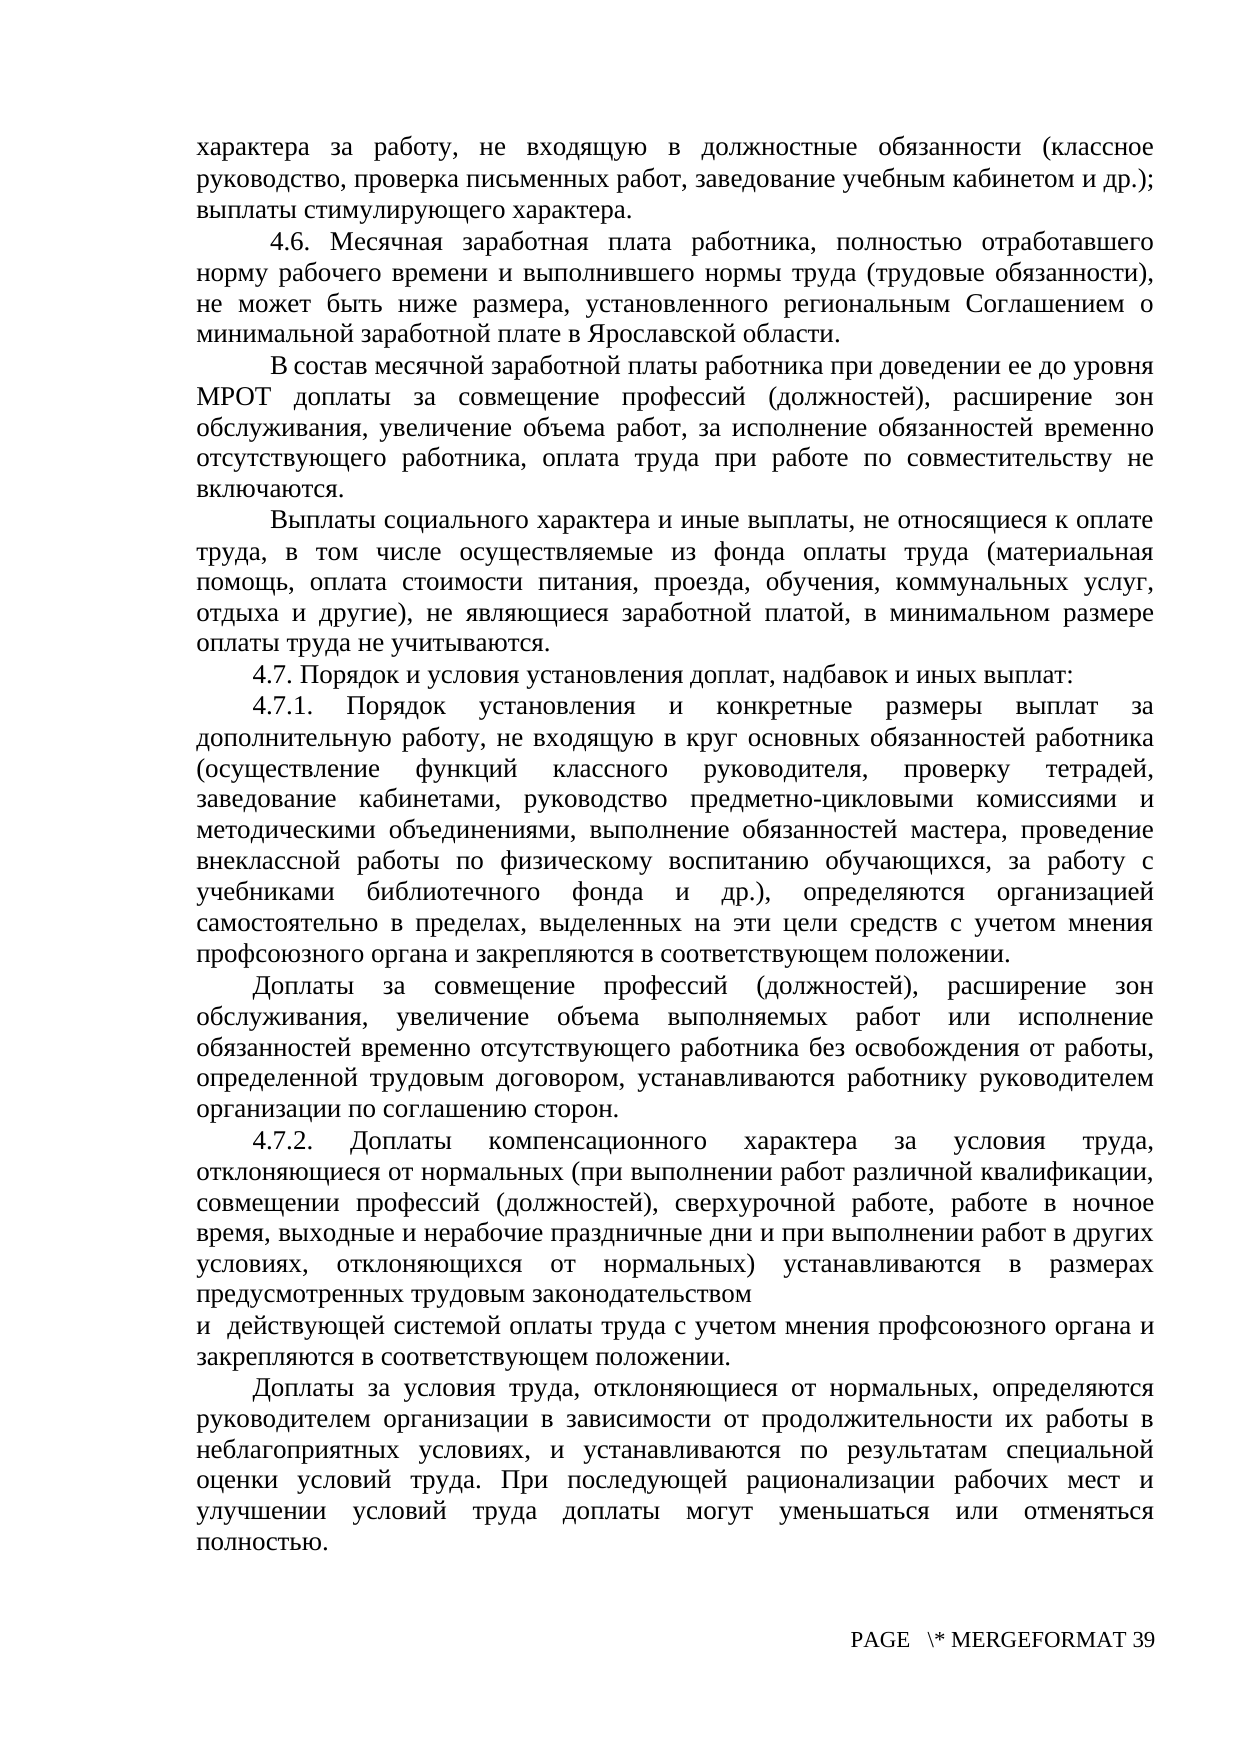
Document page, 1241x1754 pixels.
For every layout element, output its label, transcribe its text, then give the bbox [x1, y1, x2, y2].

text 4.7.1. Порядок установления и конкретные размеры выплат за дополнительную работу, не входящую в круг основных обязанностей работника (осуществление функций классного руководителя, проверку тетрадей, заведование кабинетами, руководство предметно-цикловыми комиссиями и методическими объединениями, выполнение обязанностей мастера, проведение внеклассной работы по физическому воспитанию обучающихся, за работу с учебниками библиотечного фонда и др.), определяются организацией самостоятельно в пределах, выделенных на эти цели средств с учетом мнения профсоюзного органа и закрепляются в соответствующем положении. [196, 690, 1155, 968]
text Доплаты за условия труда, отклоняющиеся от нормальных, определяются руководителем организации в зависимости от продолжительности их работы в неблагоприятных условиях, и устанавливаются по результатам специальной оценки условий труда. При последующей рационализации рабочих мест и улучшении условий труда доплаты могут уменьшаться или отменяться полностью. [196, 1372, 1155, 1556]
text Доплаты за совмещение профессий (должностей), расширение зон обслуживания, увеличение объема выполняемых работ или исполнение обязанностей временно отсутствующего работника без освобождения от работы, определенной трудовым договором, устанавливаются работнику руководителем организации по соглашению сторон. [196, 970, 1155, 1123]
text 4.7.2. Доплаты компенсационного характера за условия труда, отклоняющиеся от нормальных (при выполнении работ различной квалификации, совмещении профессий (должностей), сверхурочной работе, работе в ночное время, выходные и нерабочие праздничные дни и при выполнении работ в других условиях, отклоняющихся от нормальных) устанавливаются в размерах предусмотренных трудовым законодательством [196, 1125, 1155, 1309]
text 4.6. Месячная заработная плата работника, полностью отработавшего норму рабочего времени и выполнившего нормы труда (трудовые обязанности), не может быть ниже размера, установленного региональным Соглашением о минимальной заработной плате в Ярославской области. [196, 226, 1155, 349]
text 4.7. Порядок и условия установления доплат, надбавок и иных выплат: [252, 658, 1155, 689]
list действующей системой оплаты труда с учетом мнения профсоюзного органа и закрепляются в соответствующем положении. [196, 1311, 1155, 1371]
list состав месячной заработной платы работника при доведении ее до уровня МРОТ доплаты за совмещение профессий (должностей), расширение зон обслуживания, увеличение объема работ, за исполнение обязанностей временно отсутствующего работника, оплата труда при работе по совместительству не включаются. [196, 350, 1155, 503]
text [196, 131, 1155, 224]
text Выплаты социального характера и иные выплаты, не относящиеся к оплате труда, в том числе осуществляемые из фонда оплаты труда (материальная помощь, оплата стоимости питания, проезда, обучения, коммунальных услуг, отдыха и другие), не являющиеся заработной платой, в минимальном размере оплаты труда не учитываются. [196, 504, 1155, 658]
